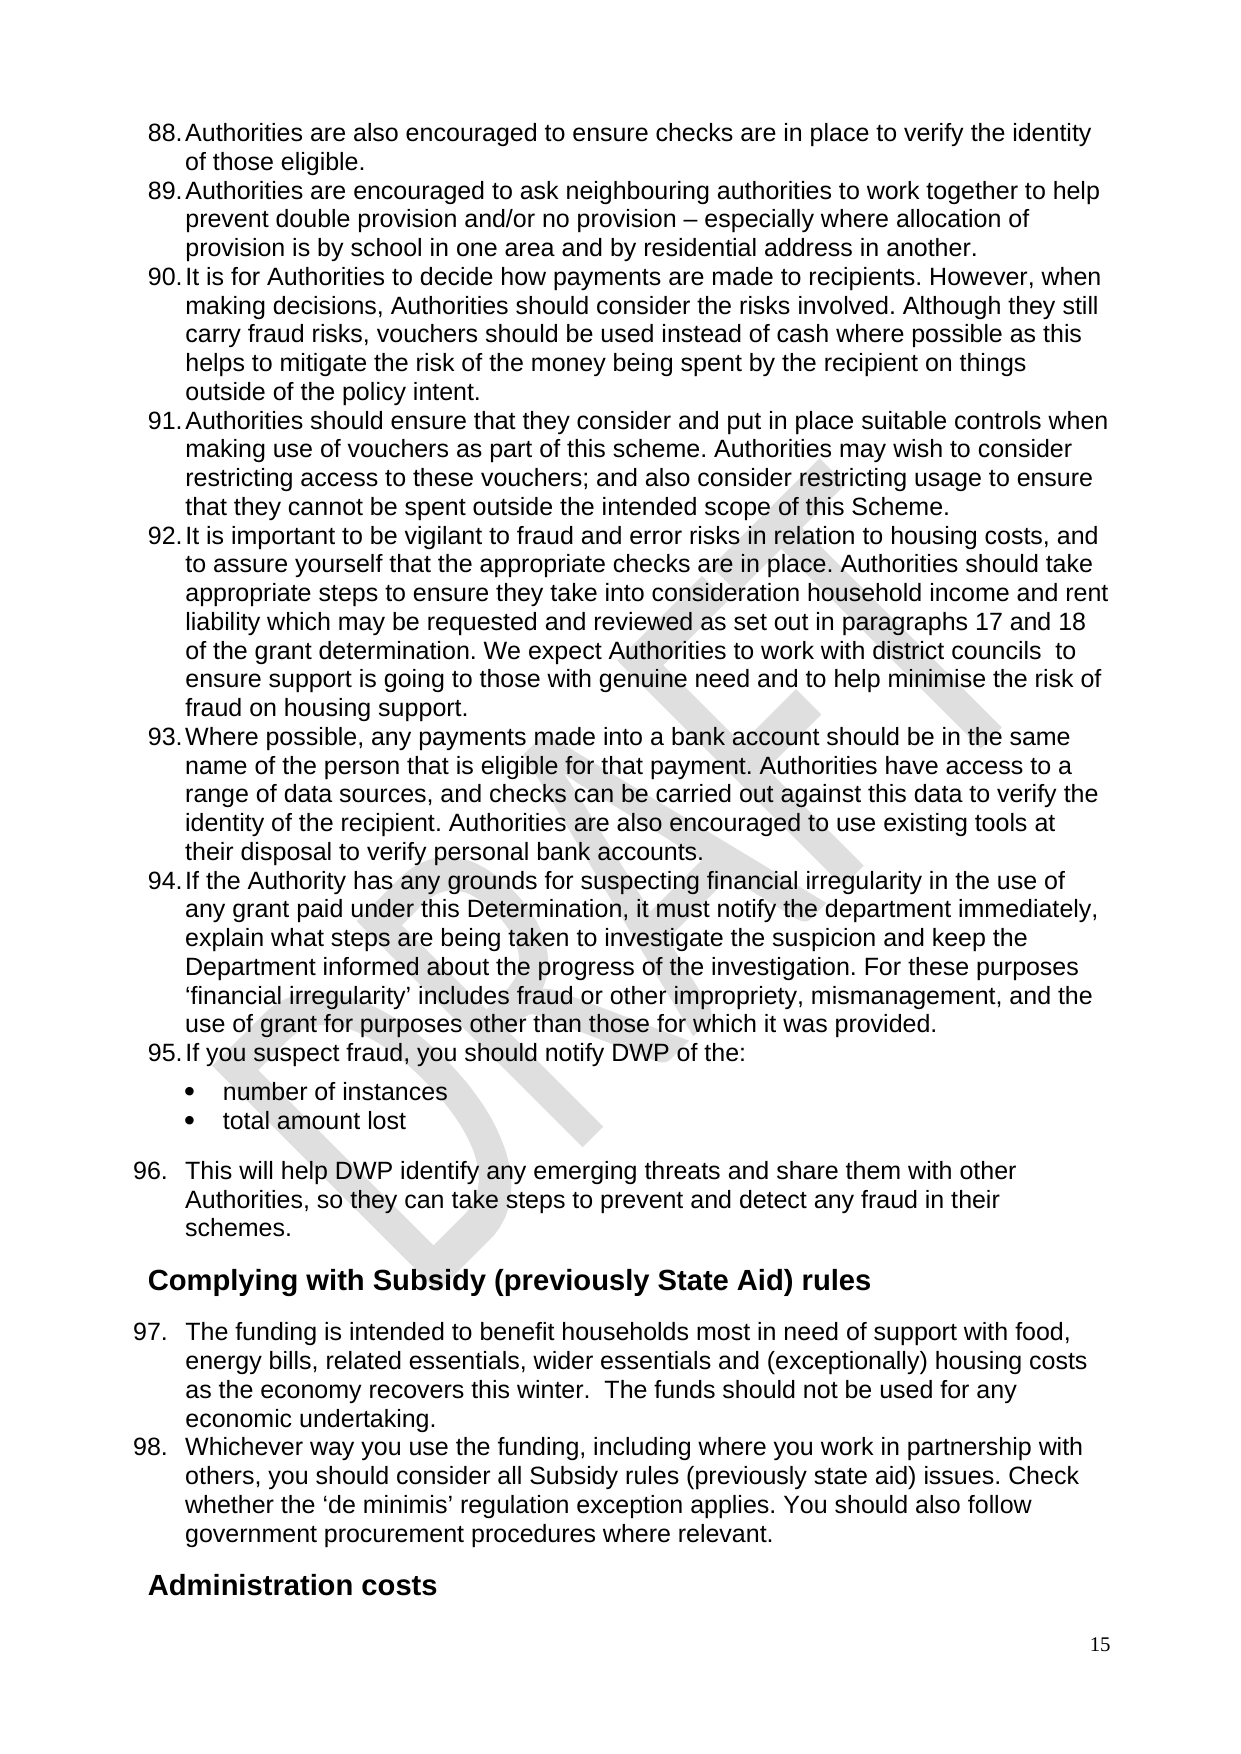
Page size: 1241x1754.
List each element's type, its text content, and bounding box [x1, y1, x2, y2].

list This will help DWP identify any emerging threats and share them with other Authorities, so they can take steps to prevent and detect any fraud in their schemes. [133, 1271, 1110, 1357]
list number of instances [185, 1192, 1110, 1221]
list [133, 1547, 1110, 1605]
list Authorities are also encouraged to ensure checks are in place to verify the identity of those eligible. [148, 233, 1110, 291]
list If you suspect fraud, you should notify DWP of the: [148, 1153, 1110, 1182]
list It is for Authorities to decide how payments are made to recipients. However, when making decisions, Authorities should consider the risks involved. Although they still carry fraud risks, vouchers should be used instead of cash where possible as this helps to mitigate the risk of the money being spent by the recipient on things outside of the policy intent. [148, 377, 1110, 521]
list Authorities are encouraged to ask neighbouring authorities to work together to help prevent double provision and/or no provision – especially where allocation of provision is by school in one area and by residential address in another. [148, 291, 1110, 377]
list total amount lost [185, 1221, 1110, 1250]
list The funding is intended to benefit households most in need of support with food, energy bills, related essentials, wider essentials and (exceptionally) housing costs as the economy recovers this winter. The funds should not be used for any economic undertaking. [133, 1432, 1110, 1547]
list If the Authority has any grounds for suspecting financial irregularity in the use of any grant paid under this Determination, it must notify the department immediately, explain what steps are being taken to investigate the suspicion and keep the Department informed about the progress of the investigation. For these purposes ‘financial irregularity’ includes fraud or other impropriety, mismanagement, and the use of grant for purposes other than those for which it was provided. [148, 981, 1110, 1153]
list Authorities should ensure that they consider and put in place suitable controls when making use of vouchers as part of this scheme. Authorities may wish to consider restricting access to these vouchers; and also consider restricting usage to ensure that they cannot be spent outside the intended scope of this Scheme. [148, 521, 1110, 636]
text Complying with Subsidy (previously State Aid) rules [148, 1378, 1110, 1411]
list Where possible, any payments made into a bank account should be in the same name of the person that is eligible for that payment. Authorities have access to a range of data sources, and checks can be carried out against this data to verify the identity of the recipient. Authorities are also encouraged to use existing tools at their disposal to verify personal bank accounts. [148, 837, 1110, 981]
list Authorities wishing to work with TPOs to deliver the scheme must carry out suitable due diligence checks to ensure they are viable and able to deliver the support. So, for example, ensuring all charities are registered and taking extra caution if they are new organisations. [148, 118, 1110, 233]
list It is important to be vigilant to fraud and error risks in relation to housing costs, and to assure yourself that the appropriate checks are in place. Authorities should take appropriate steps to ensure they take into consideration household income and rent liability which may be requested and reviewed as set out in paragraphs 17 and 18 of the grant determination. We expect Authorities to work with district councils to ensure support is going to those with genuine need and to help minimise the risk of fraud on housing support. [148, 636, 1110, 837]
